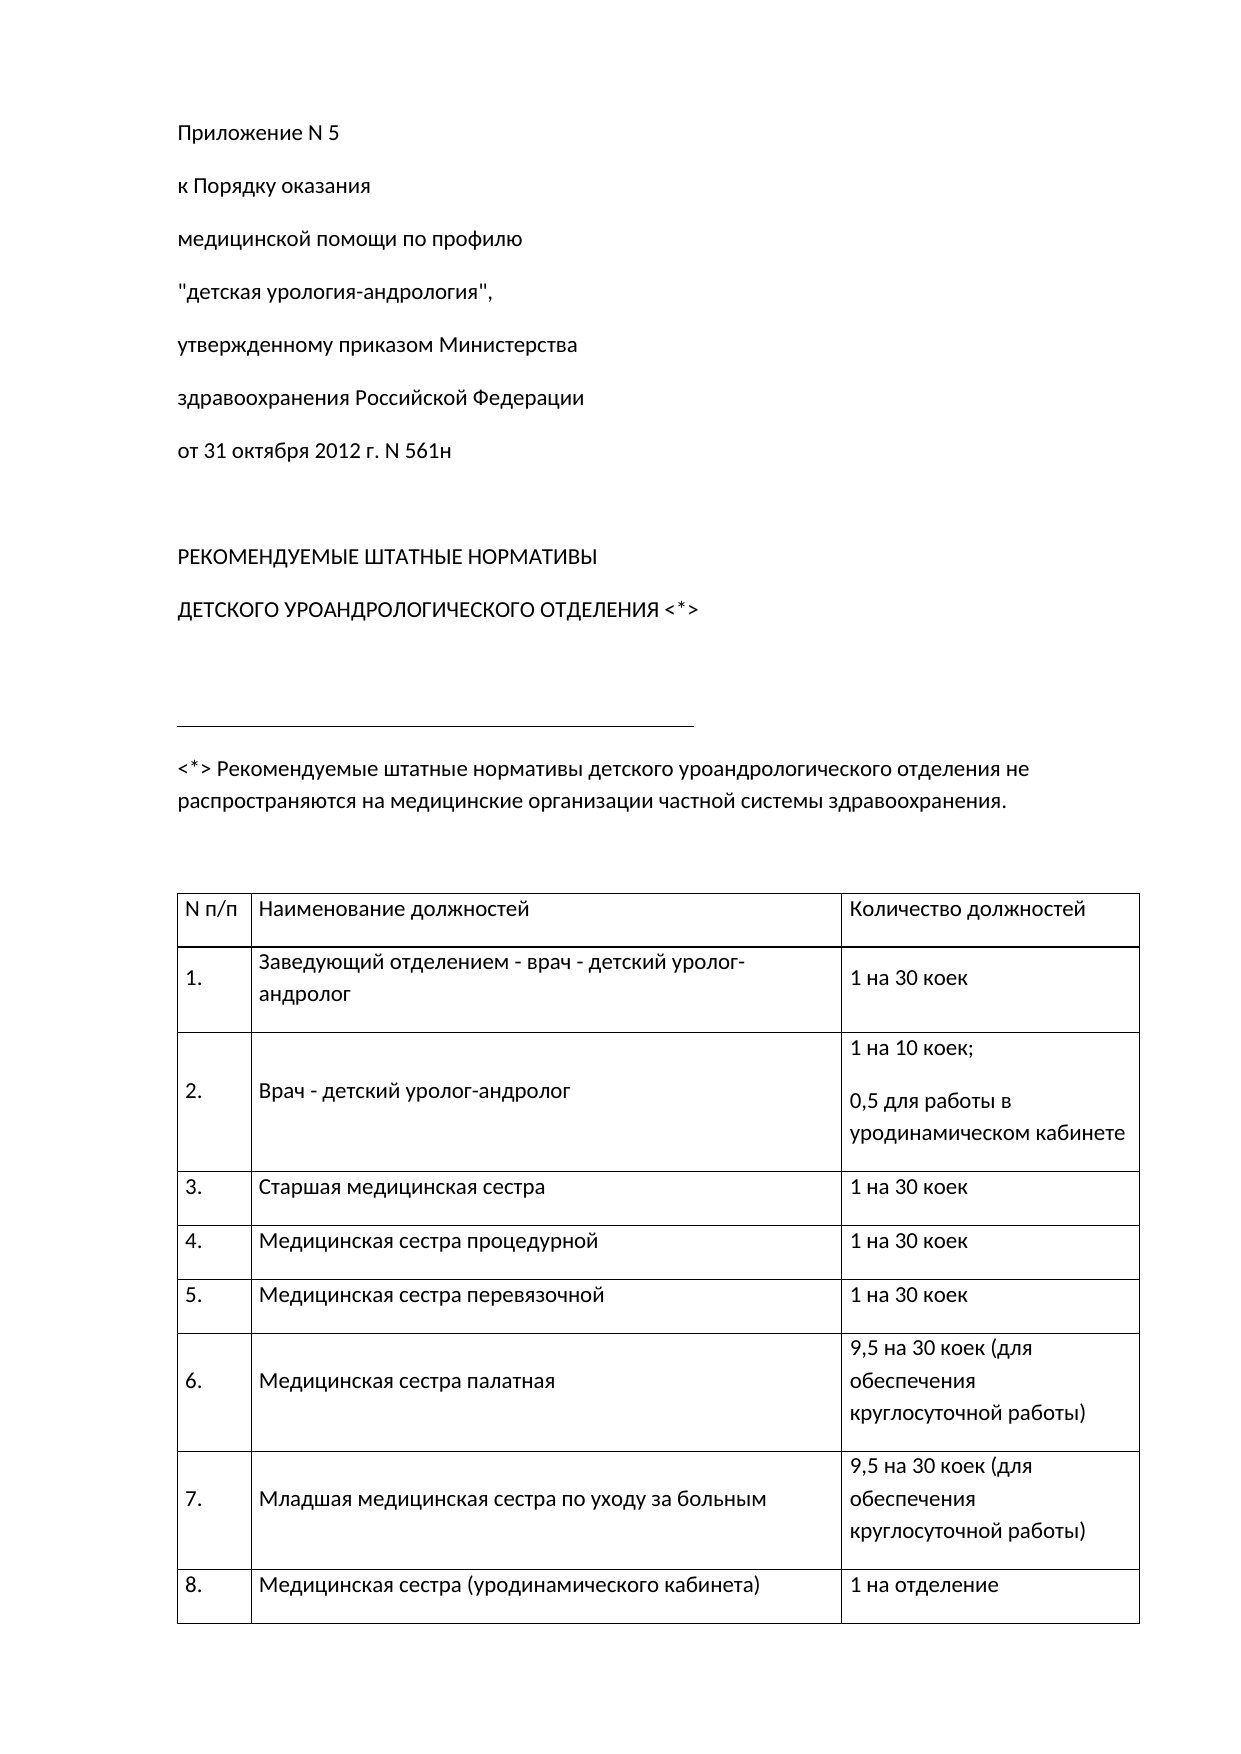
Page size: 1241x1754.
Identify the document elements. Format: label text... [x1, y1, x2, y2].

text <*> Рекомендуемые штатные нормативы детского уроандрологического отделения не распространяются на медицинские организации частной системы здравоохранения. [177, 754, 1152, 814]
text РЕКОМЕНДУЕМЫЕ ШТАТНЫЕ НОРМАТИВЫ [177, 542, 1152, 570]
table_cell 1 на 30 коек [842, 1280, 1139, 1332]
table_cell 2. [178, 1033, 251, 1171]
table_cell Старшая медицинская сестра [252, 1172, 841, 1225]
table_cell 4. [178, 1226, 251, 1279]
table_cell Заведующий отделением - врач - детский уролог-андролог [252, 948, 841, 1032]
text "детская урология-андрология", [177, 277, 1152, 305]
table_cell Медицинская сестра палатная [252, 1334, 841, 1451]
table_cell 1 на 30 коек [842, 1226, 1139, 1279]
text здравоохранения Российской Федерации [177, 383, 1152, 411]
table_header Количество должностей [842, 894, 1139, 946]
table_cell 3. [178, 1172, 251, 1225]
table_cell Медицинская сестра процедурной [252, 1226, 841, 1279]
text к Порядку оказания [177, 171, 1152, 199]
table_cell 1 на отделение [842, 1570, 1139, 1622]
table_cell Младшая медицинская сестра по уходу за больным [252, 1452, 841, 1569]
table_header N п/п [178, 894, 251, 946]
table_cell 1 на 30 коек [842, 948, 1139, 1032]
table_cell Медицинская сестра (уродинамического кабинета) [252, 1570, 841, 1622]
table_cell 7. [178, 1452, 251, 1569]
text Приложение N 5 [177, 118, 1152, 146]
table_cell 1 на 30 коек [842, 1172, 1139, 1225]
table_cell 1. [178, 948, 251, 1032]
table_cell 5. [178, 1280, 251, 1332]
table_header Наименование должностей [252, 894, 841, 946]
text от 31 октября 2012 г. N 561н [177, 436, 1152, 464]
table_cell 1 на 10 коек; 0,5 для работы в уродинамическом кабинете [842, 1033, 1139, 1171]
table_cell 9,5 на 30 коек (для обеспечения круглосуточной работы) [842, 1452, 1139, 1569]
table_cell Врач - детский уролог-андролог [252, 1033, 841, 1171]
table_cell 9,5 на 30 коек (для обеспечения круглосуточной работы) [842, 1334, 1139, 1451]
text ДЕТСКОГО УРОАНДРОЛОГИЧЕСКОГО ОТДЕЛЕНИЯ <*> [177, 595, 1152, 623]
text медицинской помощи по профилю [177, 224, 1152, 252]
text утвержденному приказом Министерства [177, 330, 1152, 358]
table_cell Медицинская сестра перевязочной [252, 1280, 841, 1332]
table_cell 8. [178, 1570, 251, 1622]
table_cell 6. [178, 1334, 251, 1451]
